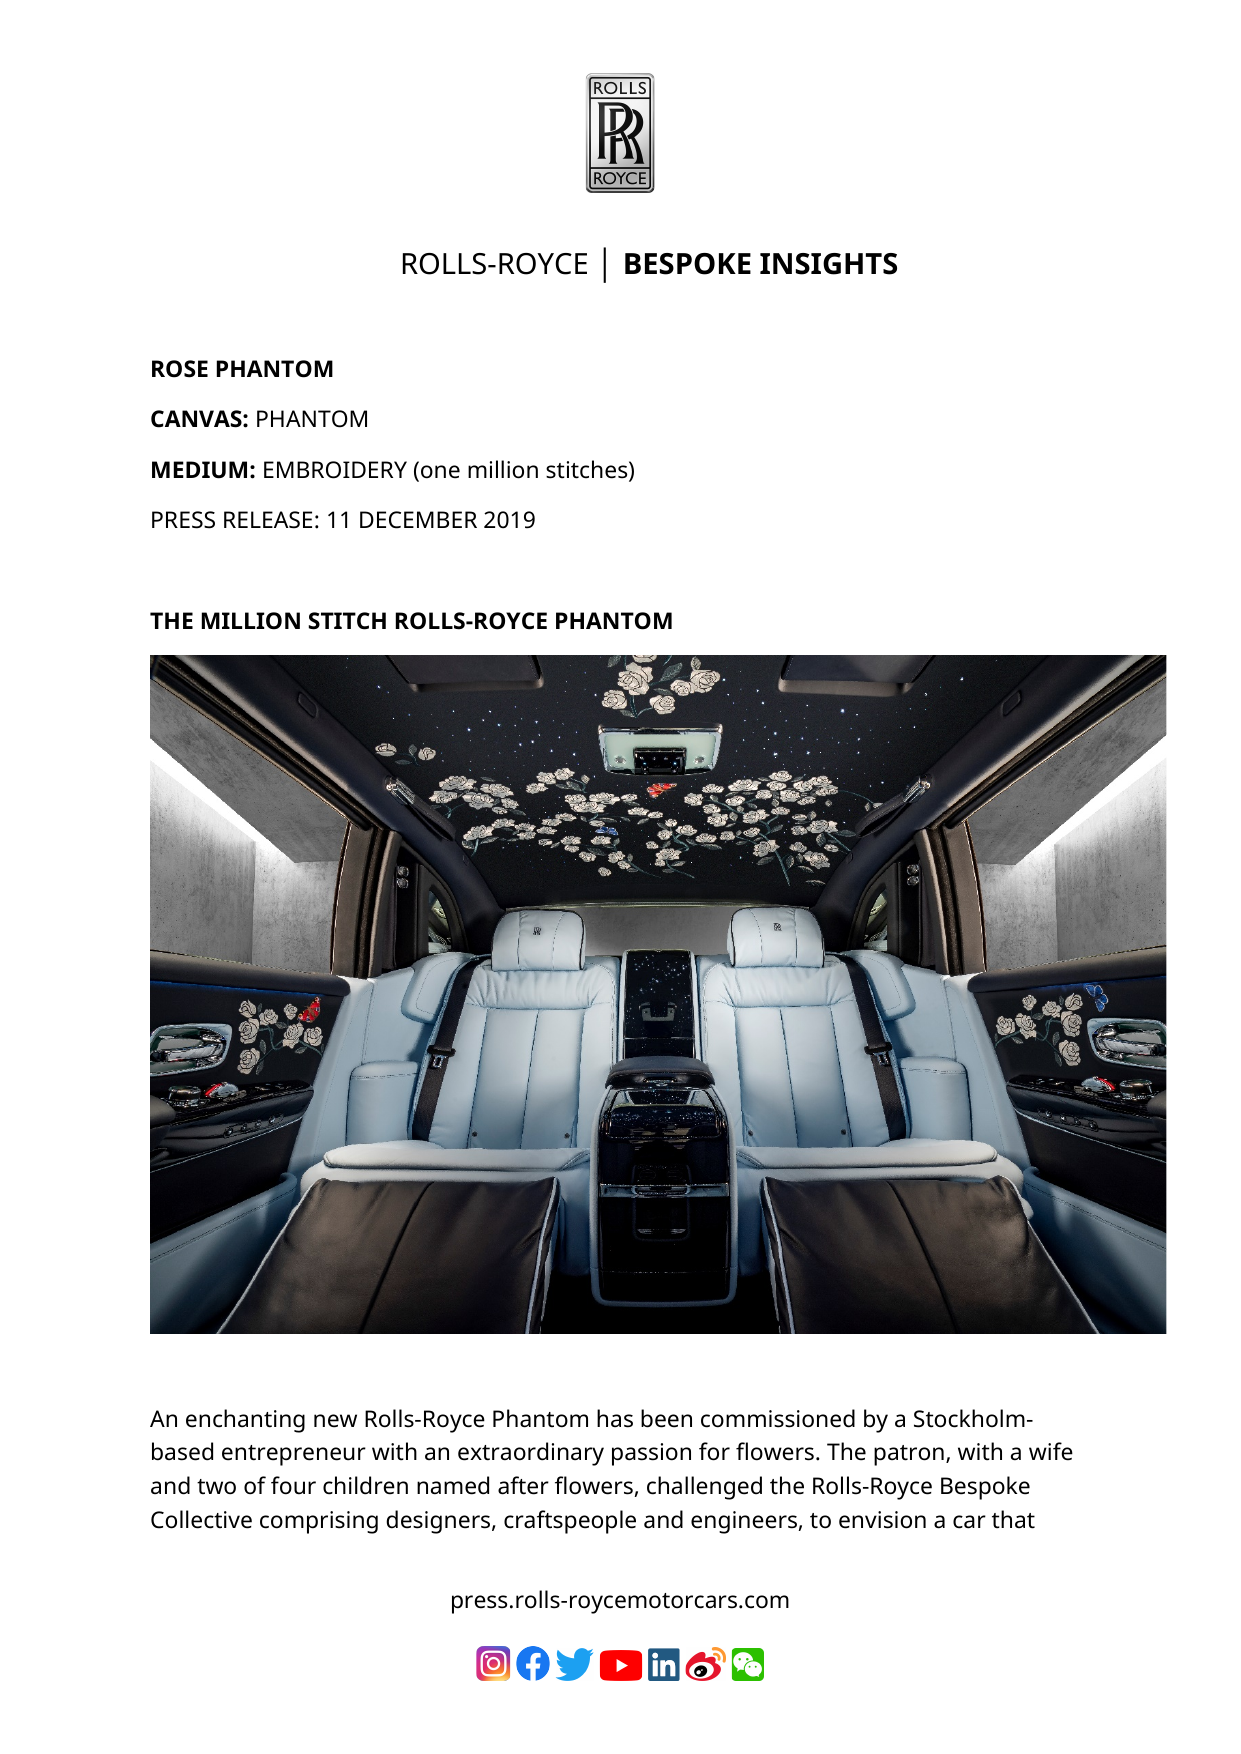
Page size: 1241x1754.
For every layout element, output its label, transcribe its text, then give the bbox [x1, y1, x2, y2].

picture [648, 1648, 680, 1681]
picture [476, 1646, 511, 1681]
text ROSE PHANTOM [150, 353, 1090, 384]
picture [516, 1646, 550, 1681]
text ROLLS-ROYCE │ BESPOKE INSIGHTS [150, 243, 1090, 283]
picture [599, 1650, 643, 1681]
picture [585, 73, 655, 193]
text PRESS RELEASE: 11 DECEMBER 2019 [150, 504, 1090, 535]
text MEDIUM: EMBROIDERY (one million stitches) [150, 454, 1090, 485]
picture [685, 1647, 726, 1681]
text CANVAS: PHANTOM [150, 403, 1090, 434]
picture [555, 1648, 594, 1681]
picture [150, 655, 1167, 1334]
picture [731, 1648, 764, 1681]
text THE MILLION STITCH ROLLS-ROYCE PHANTOM [150, 605, 1090, 636]
